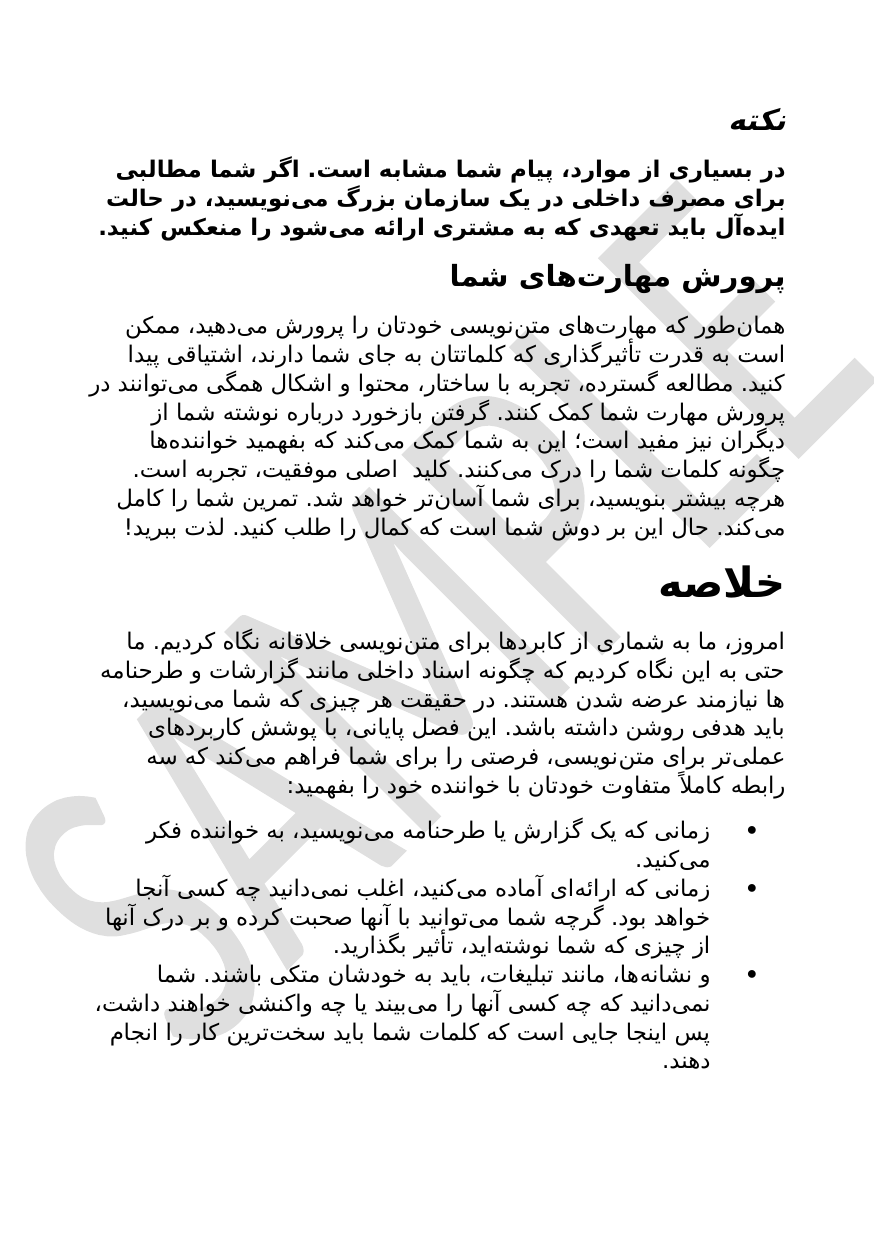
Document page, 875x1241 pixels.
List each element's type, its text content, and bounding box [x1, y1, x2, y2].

list زمانی که ارائه‌ای آماده می‌کنید، اغلب نمی‌دانید چه کسی آنجا خواهد بود. گرچه شما می‌توانید با آنها صحبت کرده و بر درک آنها از چیزی که شما نوشته‌اید، تأثیر بگذارید. [89, 875, 748, 959]
text همان‌طور که مهارت‌های متن‌نویسی خودتان را پرورش می‌دهید، ممکن است به قدرت تأثیر‌گذاری که کلماتتان به جای شما دارند، اشتیاقی پیدا کنید. مطالعه گسترده، تجربه با ساختار، محتوا و اشکال همگی می‌توانند در پرورش مهارت شما کمک کنند. گرفتن بازخورد درباره نوشته شما از دیگران نیز مفید است؛ این به شما کمک می‌کند که بفهمید خواننده‌ها چگونه کلمات شما را درک می‌کنند. کلید اصلی موفقیت، تجربه است. هرچه بیشتر بنویسید، برای شما آسان‌تر خواهد شد. تمرین شما را کامل می‌کند. حال این بر دوش شما است که کمال را طلب کنید. لذت ببرید! [89, 313, 785, 541]
list و نشانه‌ها، مانند تبلیغات، باید به خودشان متکی باشند. شما نمی‌دانید که چه کسی آنها را می‌بیند یا چه واکنشی خواهند داشت، پس اینجا جایی است که کلمات شما باید سخت‌ترین کار را انجام دهند. [89, 961, 748, 1074]
text امروز، ما به شماری از کابردها برای متن‌نویسی خلاقانه نگاه کردیم. ما حتی به این نگاه کردیم که چگونه اسناد داخلی مانند گزارشات و طرحنامه ها نیازمند عرضه شدن هستند. در حقیقت هر چیزی که شما می‌نویسید، باید هدفی روشن داشته باشد. این فصل پایانی، با پوشش کاربردهای عملی‌تر برای متن‌نویسی، فرصتی را برای شما فراهم می‌کند که سه رابطه کاملاً متفاوت خودتان با خواننده خود را بفهمید: [89, 628, 785, 799]
text در بسیاری از موارد، پیام شما مشابه است. اگر شما مطالبی برای مصرف داخلی در یک سازمان بزرگ می‌نویسید، در حالت ایده‌آل باید تعهدی که به مشتری ارائه می‌شود را منعکس کنید. [89, 156, 785, 241]
text پرورش مهارت‌های شما [89, 259, 785, 293]
text خلاصه [89, 559, 785, 608]
text نکته [89, 103, 785, 137]
list زمانی که یک گزارش یا طرحنامه می‌نویسید، به خواننده فکر می‌کنید. [89, 817, 748, 873]
